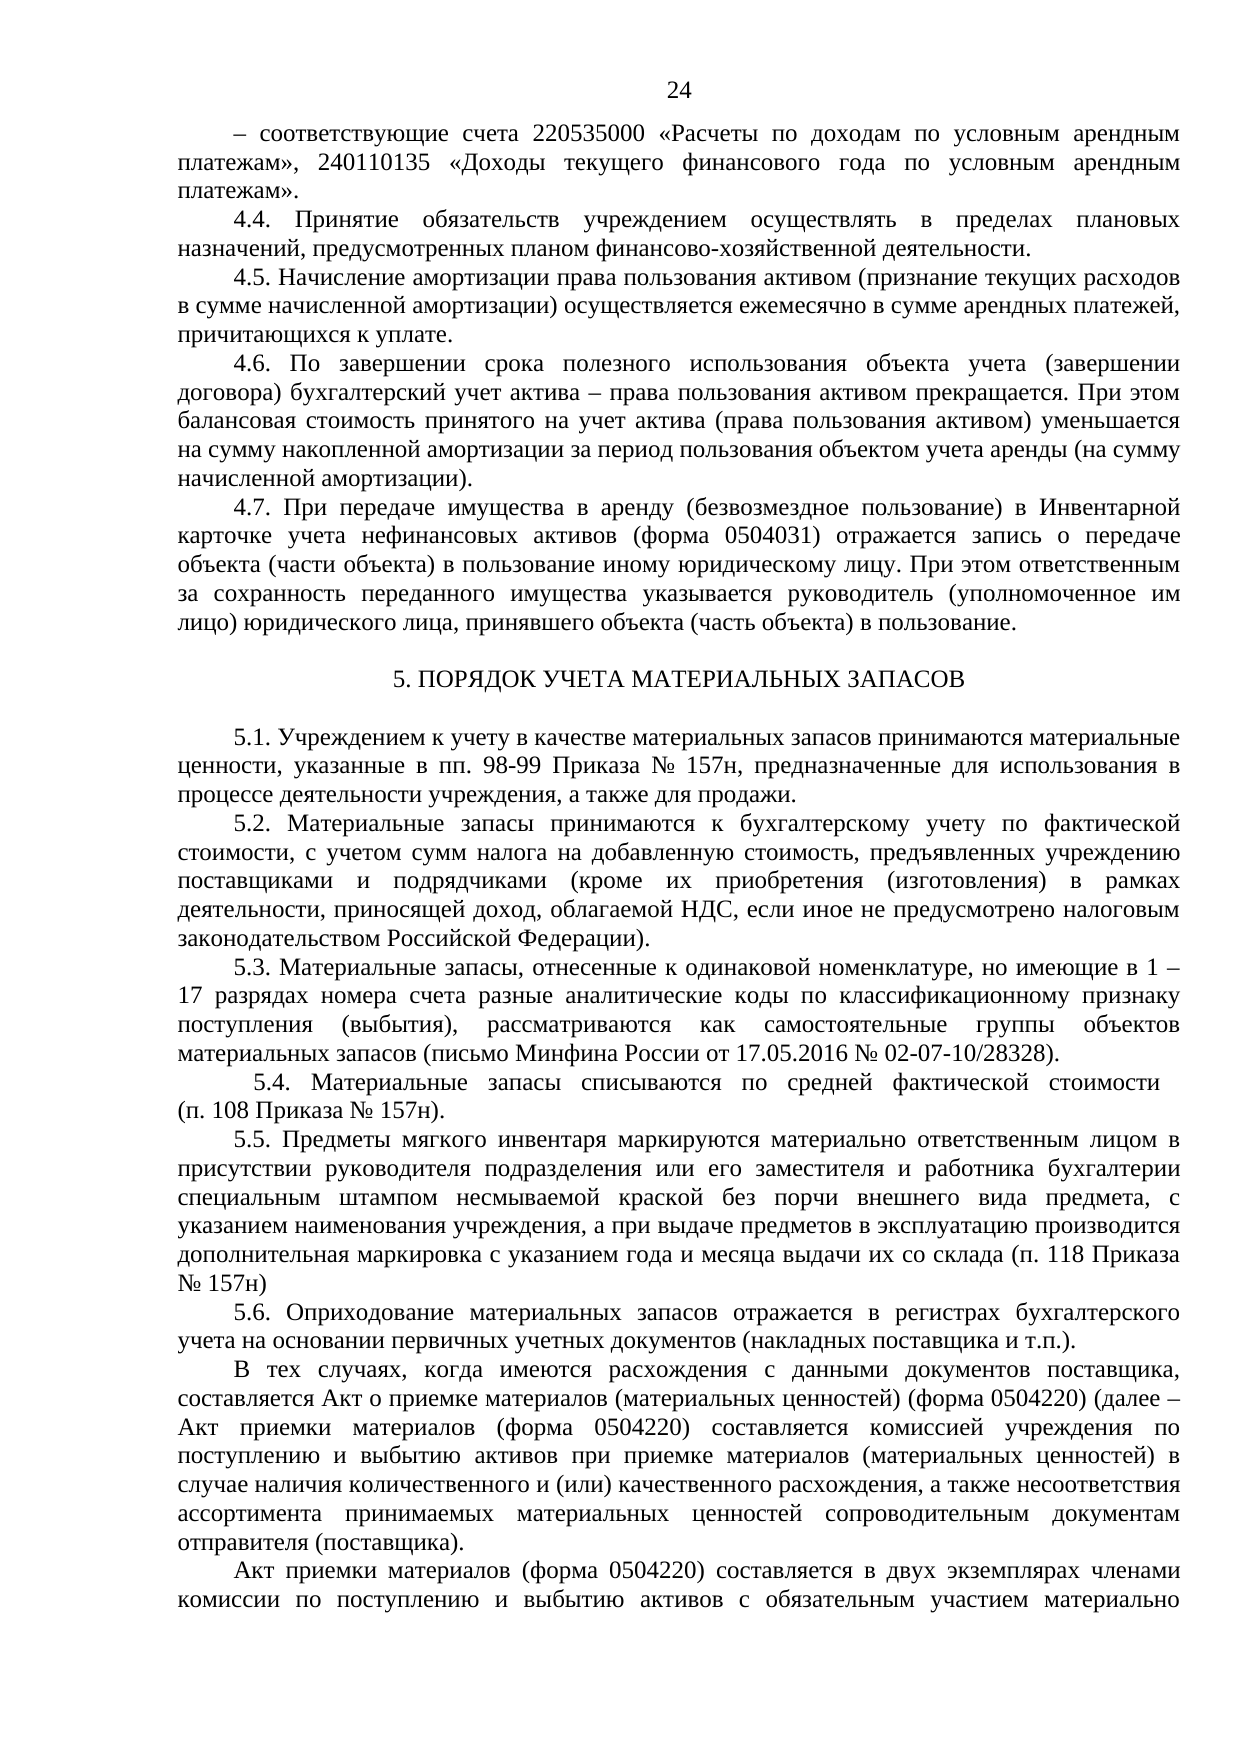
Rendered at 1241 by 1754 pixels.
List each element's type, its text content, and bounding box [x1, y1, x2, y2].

text 5.1. Учреждением к учету в качестве материальных запасов принимаются материальные ценности, указанные в пп. 98-99 Приказа № 157н, предназначенные для использования в процессе деятельности учреждения, а также для продажи. [177, 722, 1181, 808]
text – соответствующие счета 220535000 «Расчеты по доходам по условным арендным платежам», 240110135 «Доходы текущего финансового года по условным арендным платежам». [177, 118, 1181, 204]
text 5.3. Материальные запасы, отнесенные к одинаковой номенклатуре, но имеющие в 1 – 17 разрядах номера счета разные аналитические коды по классификационному признаку поступления (выбытия), рассматриваются как самостоятельные группы объектов материальных запасов (письмо Минфина России от 17.05.2016 № 02-07-10/28328). [177, 952, 1181, 1067]
text 5.2. Материальные запасы принимаются к бухгалтерскому учету по фактической стоимости, с учетом сумм налога на добавленную стоимость, предъявленных учреждению поставщиками и подрядчиками (кроме их приобретения (изготовления) в рамках деятельности, приносящей доход, облагаемой НДС, если иное не предусмотрено налоговым законодательством Российской Федерации). [177, 808, 1181, 952]
text 4.7. При передаче имущества в аренду (безвозмездное пользование) в Инвентарной карточке учета нефинансовых активов (форма 0504031) отражается запись о передаче объекта (части объекта) в пользование иному юридическому лицу. При этом ответственным за сохранность переданного имущества указывается руководитель (уполномоченное им лицо) юридического лица, принявшего объекта (часть объекта) в пользование. [177, 492, 1181, 636]
text В тех случаях, когда имеются расхождения с данными документов поставщика, составляется Акт о приемке материалов (материальных ценностей) (форма 0504220) (далее – Акт приемки материалов (форма 0504220) составляется комиссией учреждения по поступлению и выбытию активов при приемке материалов (материальных ценностей) в случае наличия количественного и (или) качественного расхождения, а также несоответствия ассортимента принимаемых материальных ценностей сопроводительным документам отправителя (поставщика). [177, 1354, 1181, 1556]
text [177, 1556, 1181, 1613]
text 4.6. По завершении срока полезного использования объекта учета (завершении договора) бухгалтерский учет актива – права пользования активом прекращается. При этом балансовая стоимость принятого на учет актива (права пользования активом) уменьшается на сумму накопленной амортизации за период пользования объектом учета аренды (на сумму начисленной амортизации). [177, 348, 1181, 492]
text 5.6. Оприходование материальных запасов отражается в регистрах бухгалтерского учета на основании первичных учетных документов (накладных поставщика и т.п.). [177, 1297, 1181, 1354]
text 4.5. Начисление амортизации права пользования активом (признание текущих расходов в сумме начисленной амортизации) осуществляется ежемесячно в сумме арендных платежей, причитающихся к уплате. [177, 262, 1181, 348]
text 4.4. Принятие обязательств учреждением осуществлять в пределах плановых назначений, предусмотренных планом финансово-хозяйственной деятельности. [177, 204, 1181, 262]
text 5.4. Материальные запасы списываются по средней фактической стоимости (п. 108 Приказа № 157н). [177, 1067, 1181, 1124]
text 5.5. Предметы мягкого инвентаря маркируются материально ответственным лицом в присутствии руководителя подразделения или его заместителя и работника бухгалтерии специальным штампом несмываемой краской без порчи внешнего вида предмета, с указанием наименования учреждения, а при выдаче предметов в эксплуатацию производится дополнительная маркировка с указанием года и месяца выдачи их со склада (п. 118 Приказа № 157н) [177, 1124, 1181, 1297]
text 5. ПОРЯДОК УЧЕТА МАТЕРИАЛЬНЫХ ЗАПАСОВ [177, 664, 1181, 693]
